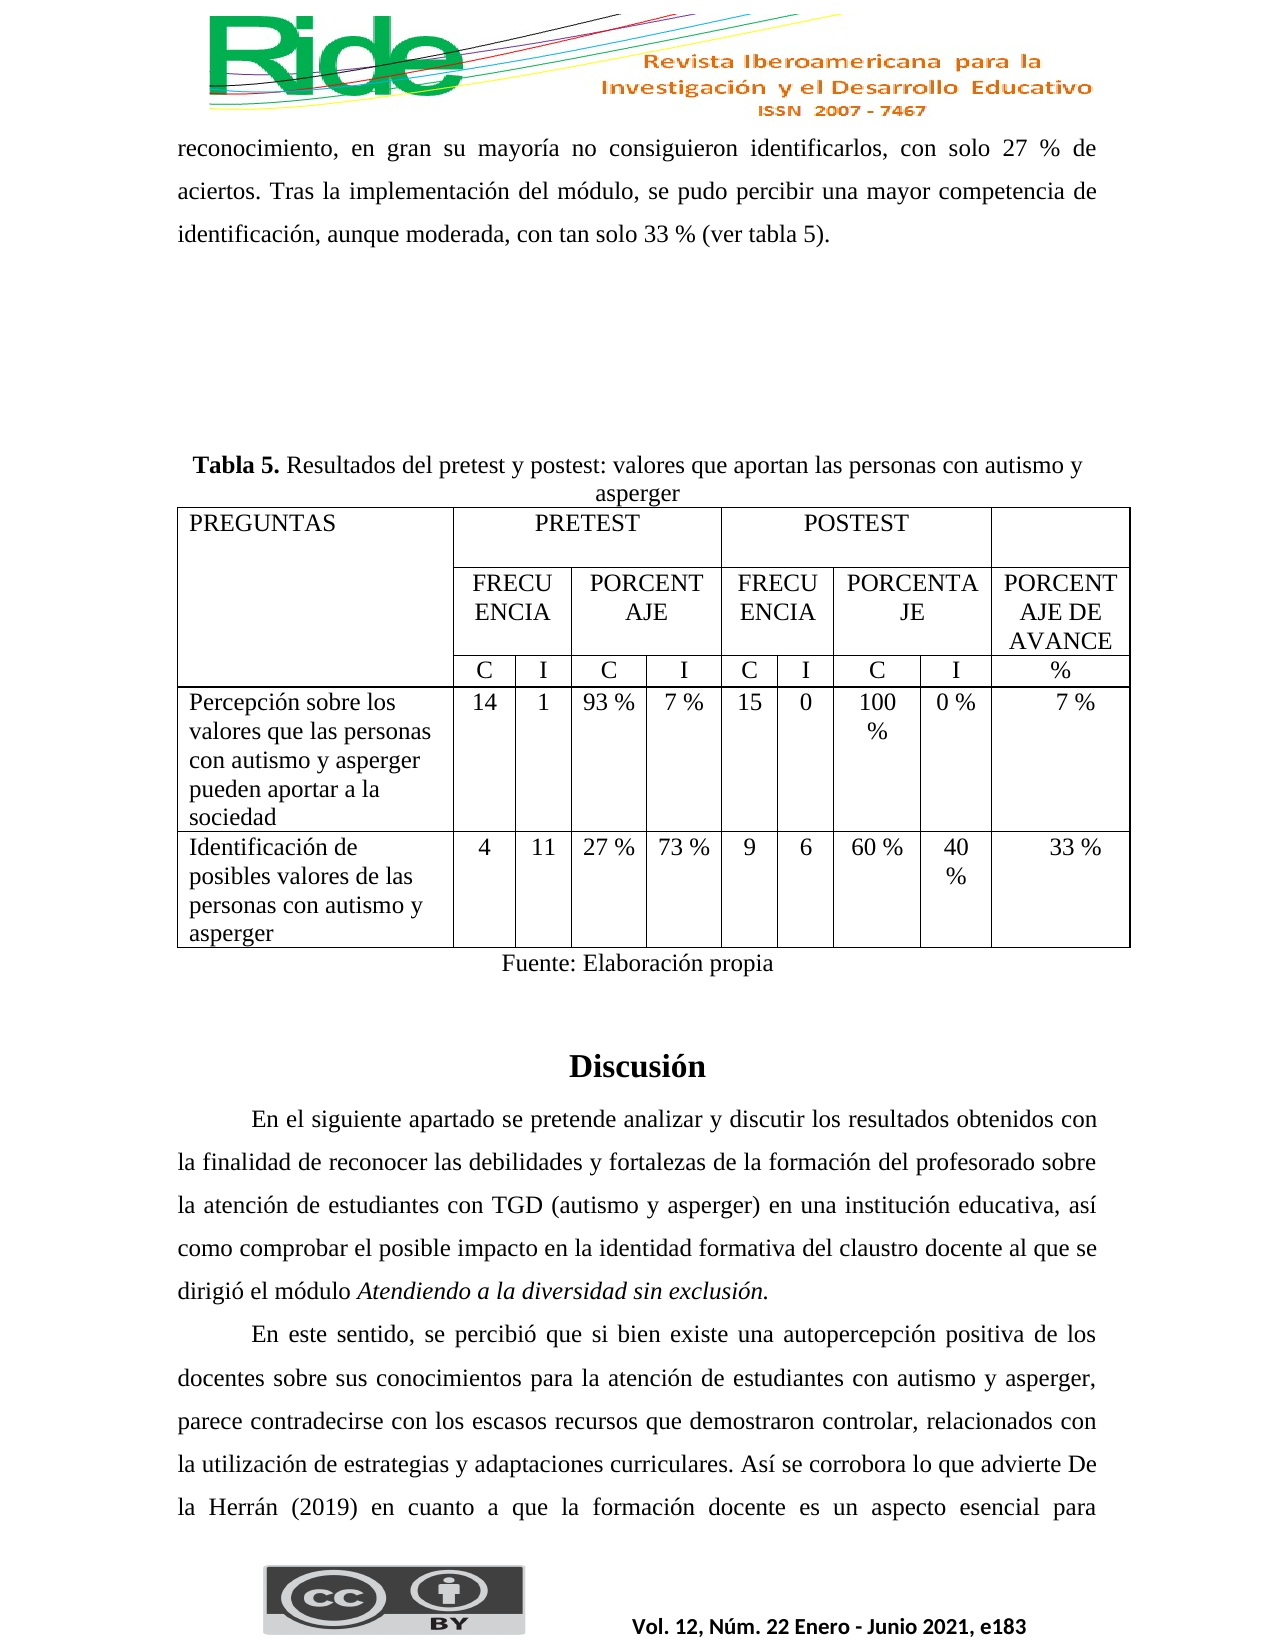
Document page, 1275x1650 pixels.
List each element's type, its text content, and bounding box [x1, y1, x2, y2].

table_cell Identificación de posibles valores de las personas con autismo y asperger [178, 832, 453, 947]
text Tabla 5. Resultados del pretest y postest: valores que aportan las personas con autismo y asperger [177, 450, 1098, 507]
table_cell 9 [722, 832, 777, 947]
table_cell FRECUENCIA [454, 568, 571, 654]
table_header POSTEST [722, 508, 991, 567]
table_cell 7 % [647, 688, 721, 831]
table_header PRETEST [454, 508, 721, 567]
table_cell PORCENTAJE [834, 568, 991, 654]
picture [263, 1565, 526, 1635]
table_cell 1 [516, 688, 571, 831]
table_header [992, 508, 1129, 567]
table_cell 11 [516, 832, 571, 947]
table_cell I [778, 656, 833, 686]
table_cell I [516, 656, 571, 686]
table_cell 27 % [572, 832, 646, 947]
table_cell I [921, 656, 991, 686]
table_cell C [722, 656, 777, 686]
table_cell C [834, 656, 920, 686]
table_cell % [992, 656, 1129, 686]
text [177, 133, 1098, 248]
table_cell 6 [778, 832, 833, 947]
table_cell 15 [722, 688, 777, 831]
table_cell 0 [778, 688, 833, 831]
text Discusión [177, 1046, 1098, 1085]
table_cell 7 % [992, 688, 1129, 831]
picture [209, 14, 1096, 119]
table_cell 4 [454, 832, 515, 947]
table_cell 33 % [992, 832, 1129, 947]
table_cell C [572, 656, 646, 686]
table_cell 0 % [921, 688, 991, 831]
table_cell 14 [454, 688, 515, 831]
table_header PREGUNTAS [178, 508, 453, 686]
table_cell 60 % [834, 832, 920, 947]
table_cell Percepción sobre los valores que las personas con autismo y asperger pueden aportar a la sociedad [178, 688, 453, 831]
text Fuente: Elaboración propia [177, 948, 1098, 977]
text En el siguiente apartado se pretende analizar y discutir los resultados obtenidos con la finalidad de reconocer las debilidades y fortalezas de la formación del profesorado sobre la atención de estudiantes con TGD (autismo y asperger) en una institución educativa, así como comprobar el posible impacto en la identidad formativa del claustro docente al que se dirigió el módulo Atendiendo a la diversidad sin exclusión. [177, 1104, 1098, 1305]
table_cell I [647, 656, 721, 686]
table_cell PORCENTAJE [572, 568, 721, 654]
table_cell FRECUENCIA [722, 568, 833, 654]
table_cell 73 % [647, 832, 721, 947]
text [177, 1319, 1098, 1521]
table_cell 100 % [834, 688, 920, 831]
table_cell PORCENTAJE DE AVANCE [992, 568, 1129, 654]
table_cell 40 % [921, 832, 991, 947]
table_cell C [454, 656, 515, 686]
table_cell 93 % [572, 688, 646, 831]
